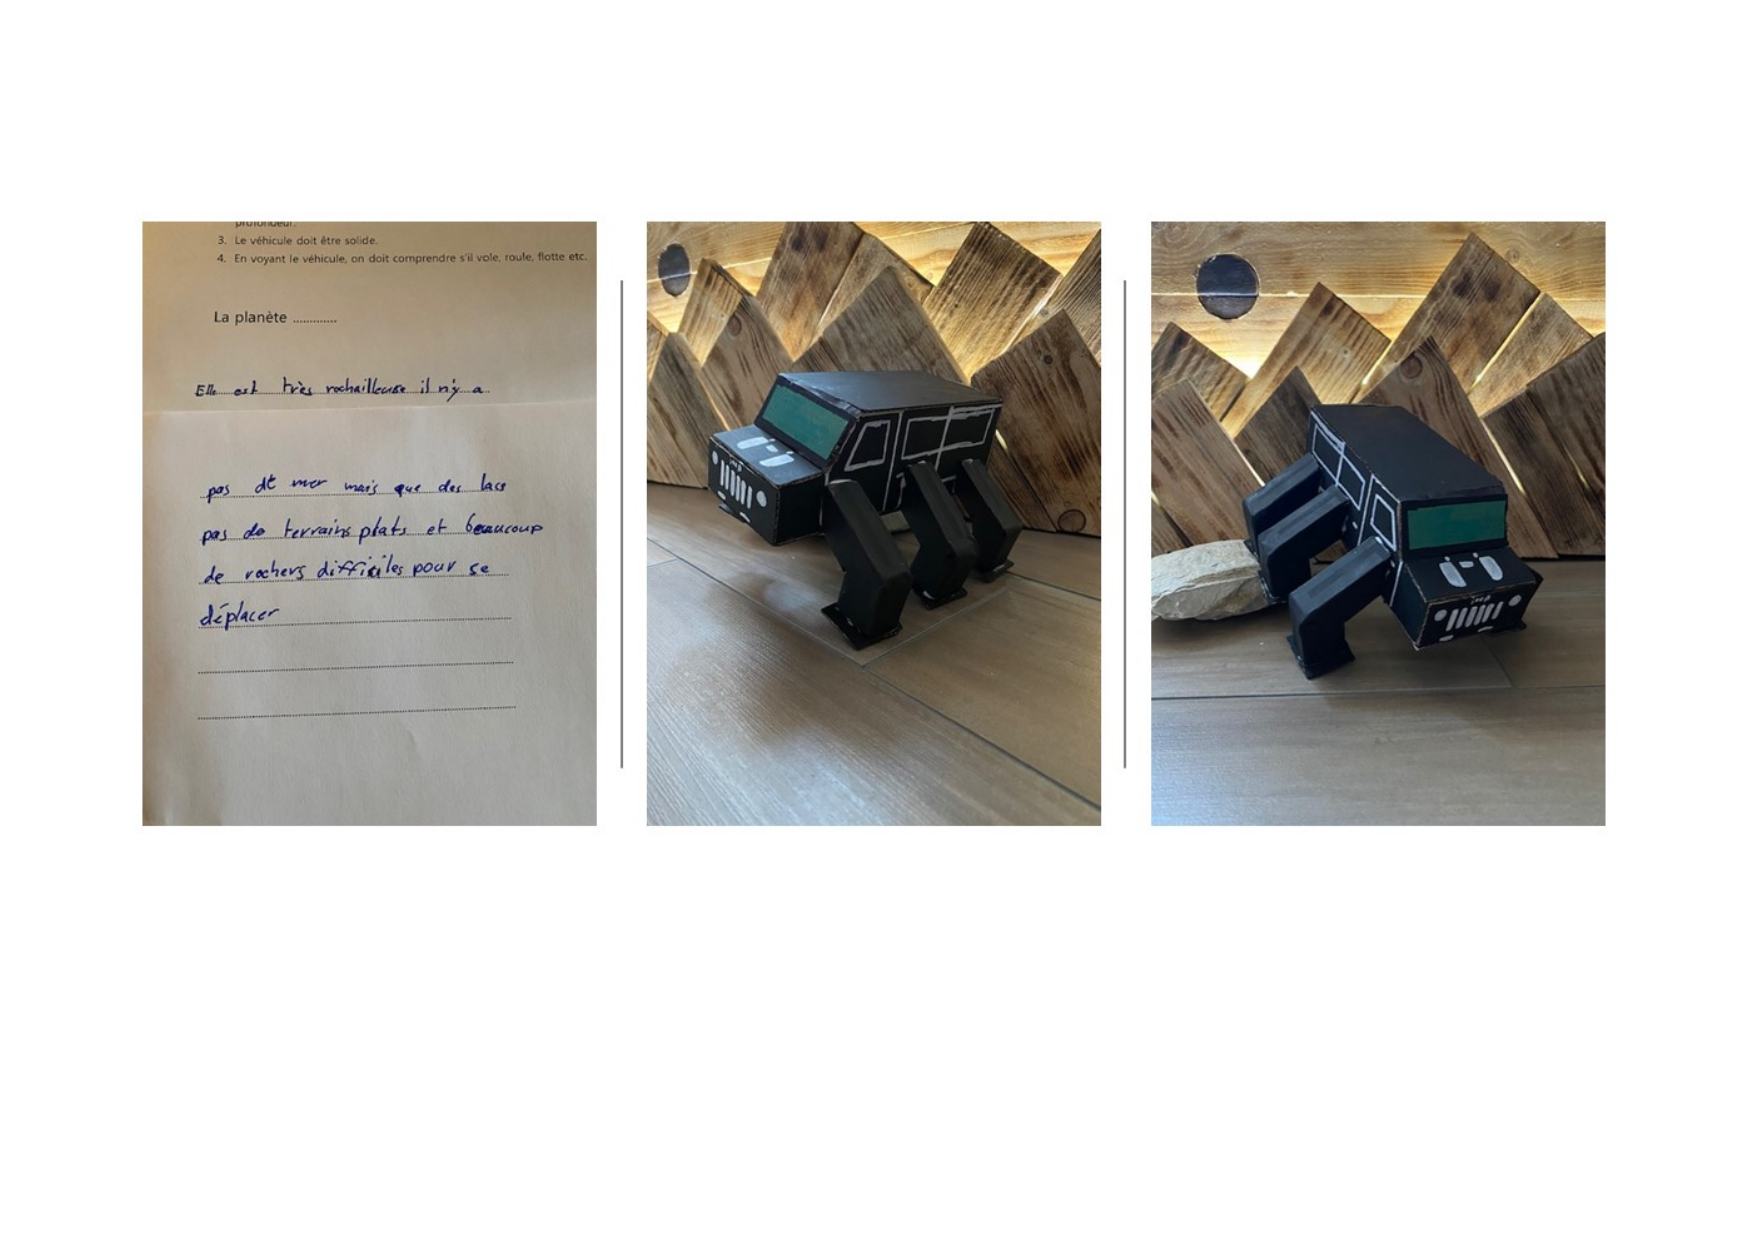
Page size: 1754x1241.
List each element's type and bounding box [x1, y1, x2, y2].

picture [75, 75, 1677, 975]
